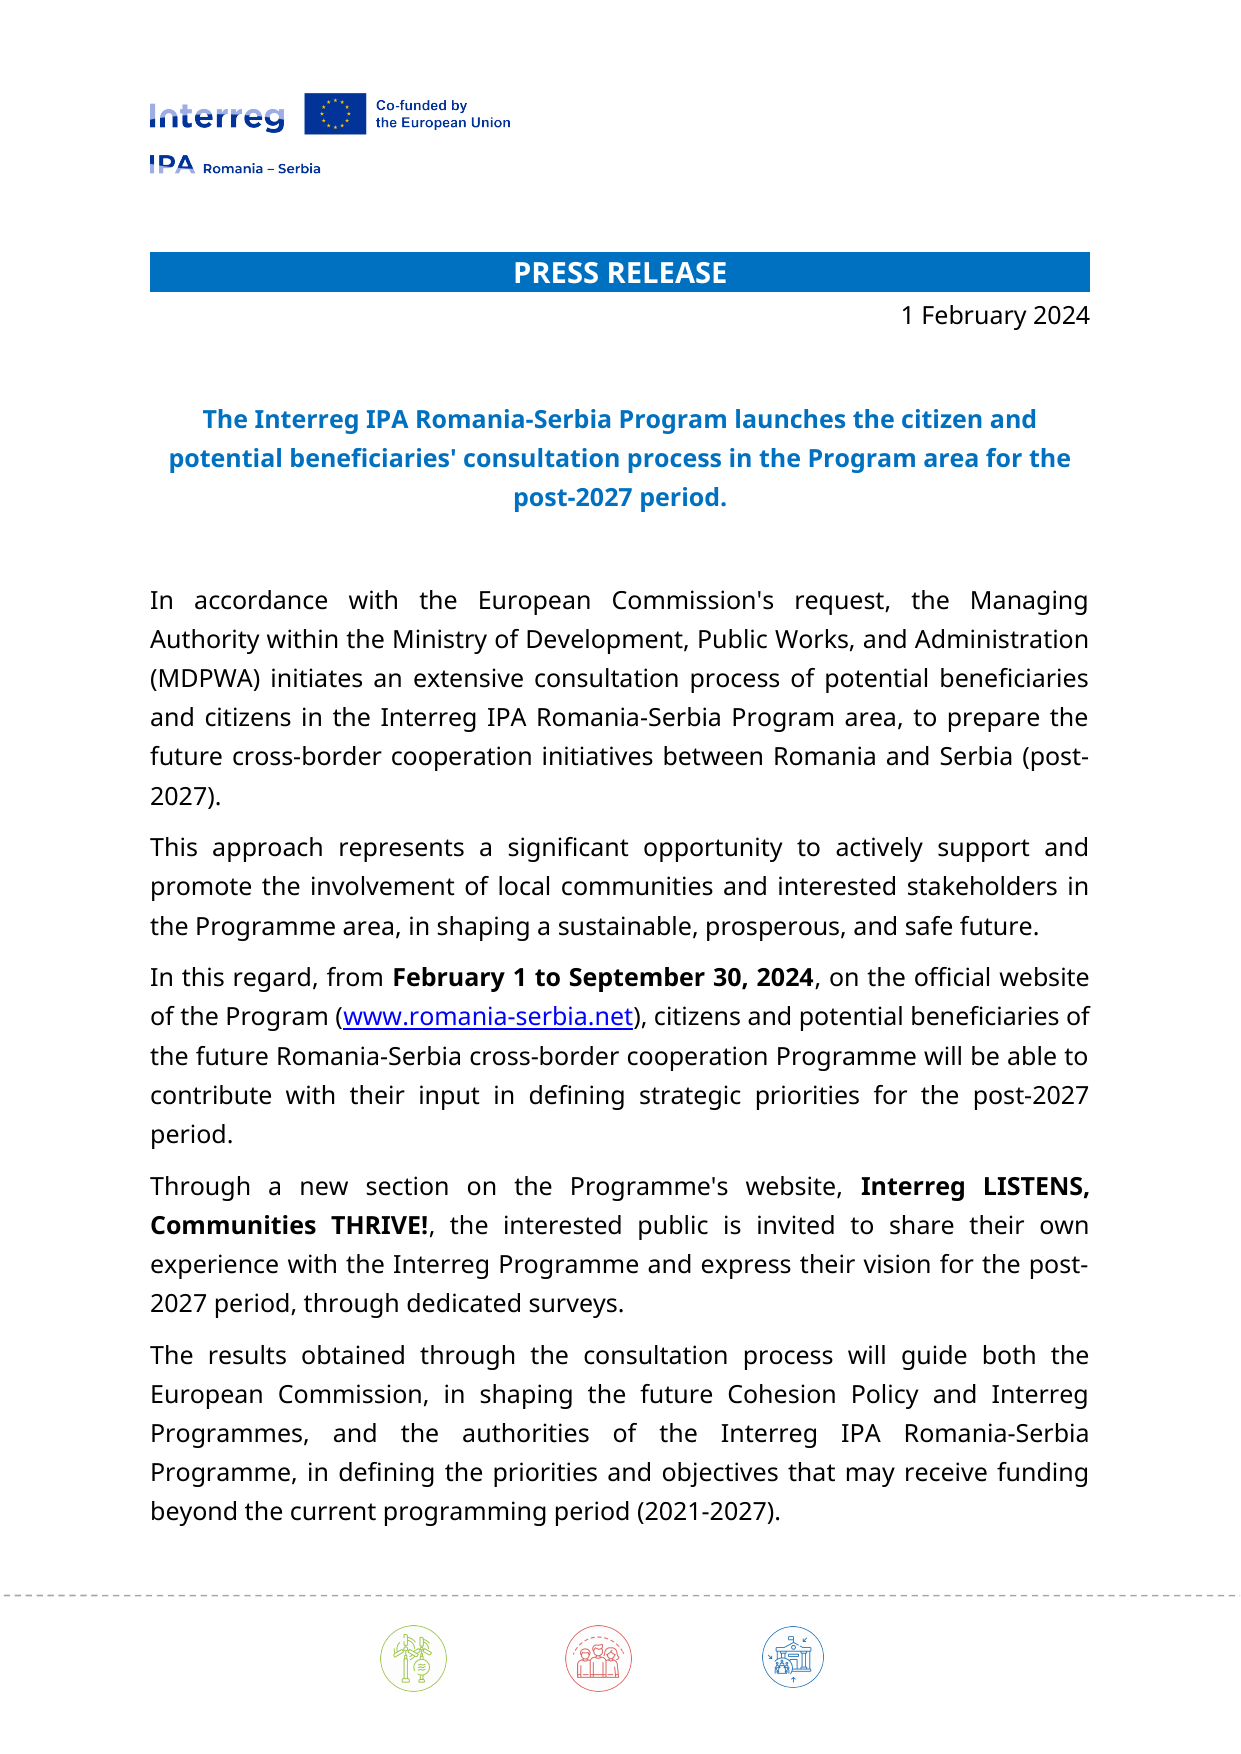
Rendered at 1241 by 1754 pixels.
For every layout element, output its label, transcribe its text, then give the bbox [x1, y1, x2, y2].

text post-2027 period. [150, 480, 1090, 514]
text PRESS RELEASE [150, 252, 1090, 292]
text The results obtained through the consultation process will guide both the European Commission, in shaping the future Cohesion Policy and Interreg Programmes, and the authorities of the Interreg IPA Romania-Serbia Programme, in defining the priorities and objectives that may receive funding beyond the current programming period (2021-2027). [150, 1337, 1090, 1528]
picture [762, 1626, 824, 1688]
text This approach represents a significant opportunity to actively support and promote the involvement of local communities and interested stakeholders in the Programme area, in shaping a sustainable, prosperous, and safe future. [150, 830, 1090, 942]
text The Interreg IPA Romania-Serbia Program launches the citizen and potential beneficiaries' consultation process in the Program area for the [150, 401, 1090, 474]
picture [380, 1625, 447, 1692]
picture [565, 1625, 632, 1692]
text 1 February 2024 [150, 298, 1090, 332]
text In accordance with the European Commission's request, the Managing Authority within the Ministry of Development, Public Works, and Administration (MDPWA) initiates an extensive consultation process of potential beneficiaries and citizens in the Interreg IPA Romania-Serbia Program area, to prepare the future cross-border cooperation initiatives between Romania and Serbia (post-2027). [150, 582, 1090, 812]
text Through a new section on the Programme's website, Interreg LISTENS, Communities THRIVE!, the interested public is invited to share their own experience with the Interreg Programme and express their vision for the post-2027 period, through dedicated surveys. [150, 1168, 1090, 1320]
picture [129, 73, 530, 194]
text In this regard, from February 1 to September 30, 2024, on the official website of the Program (www.romania-serbia.net), citizens and potential beneficiaries of the future Romania-Serbia cross-border cooperation Programme will be able to contribute with their input in defining strategic priorities for the post-2027 period. [150, 960, 1090, 1151]
